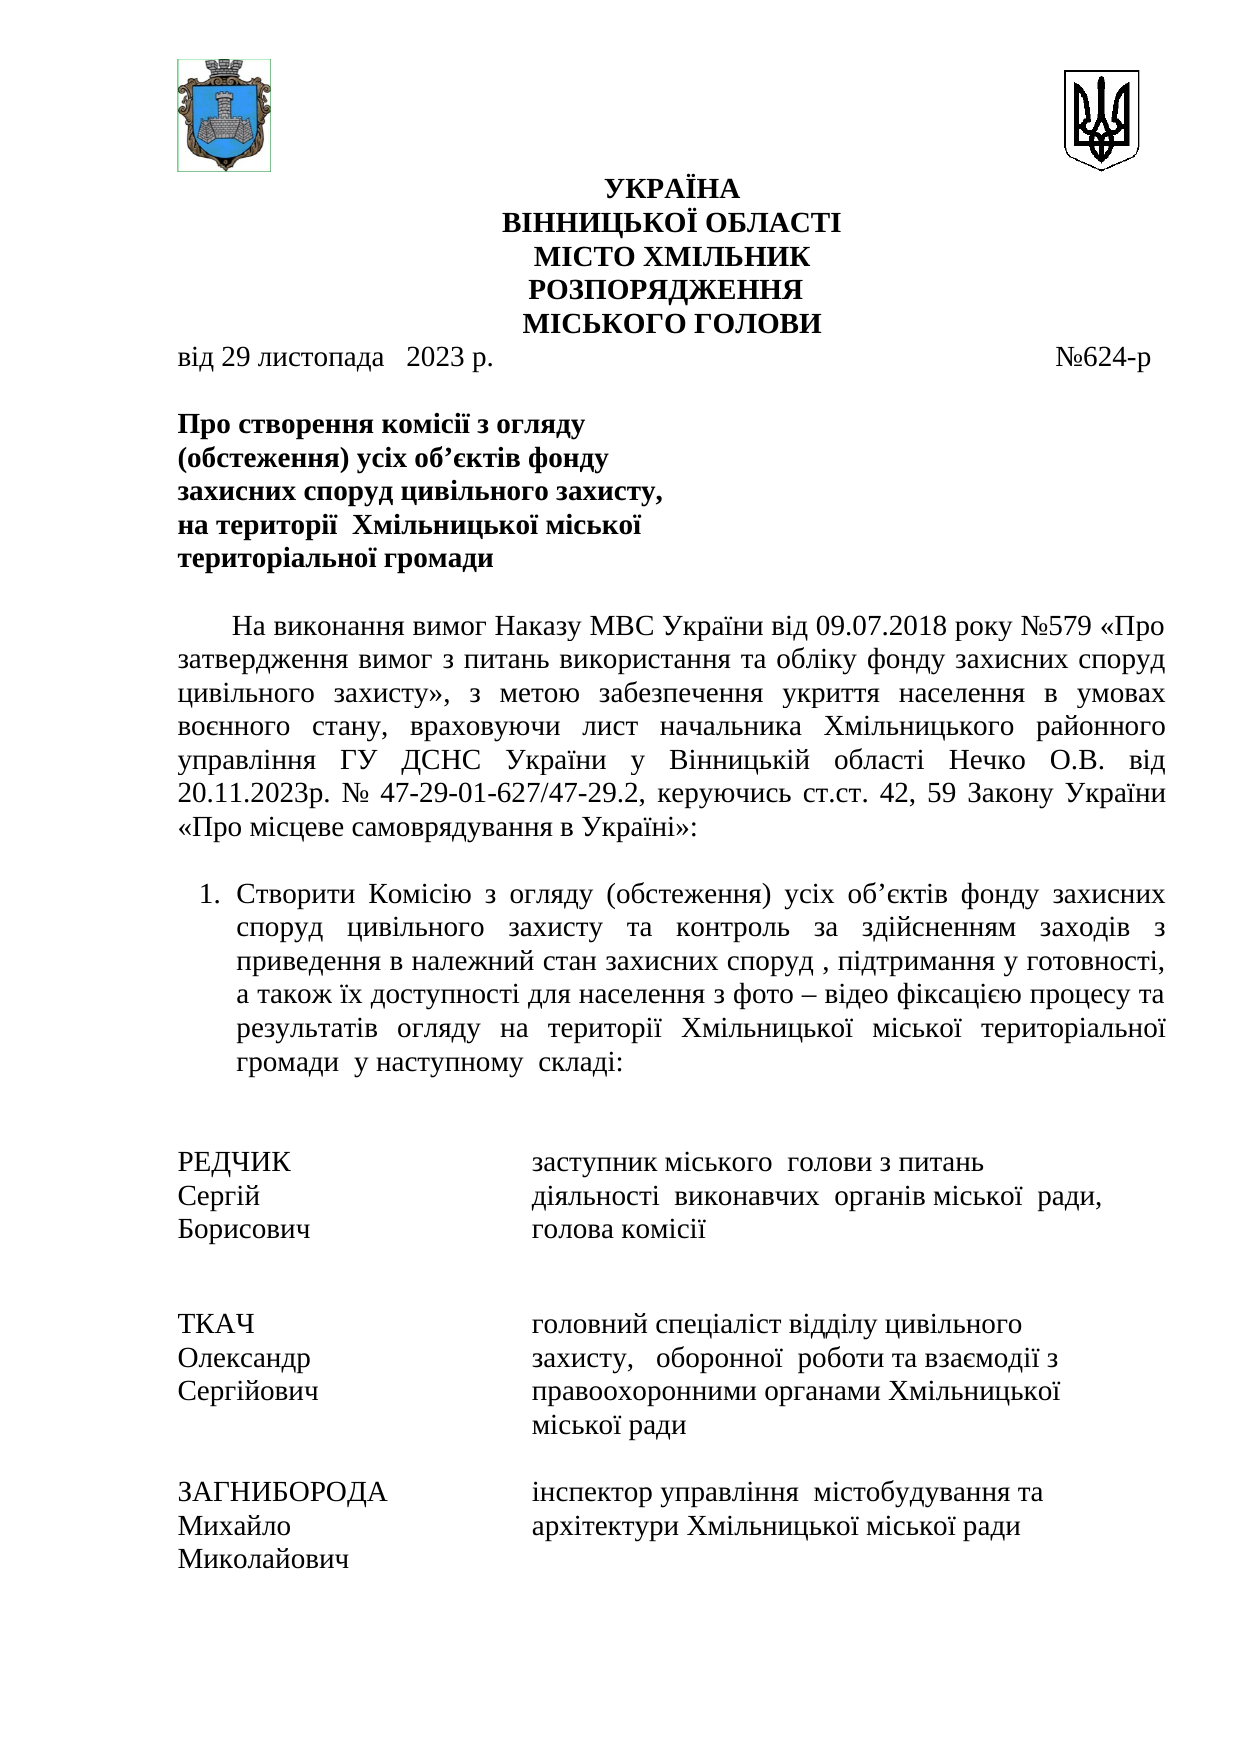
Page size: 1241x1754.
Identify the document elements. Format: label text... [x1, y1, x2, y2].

picture [177, 59, 271, 172]
text інспектор управління містобудування та [532, 1474, 1167, 1508]
picture [1063, 70, 1140, 172]
text Михайло [177, 1508, 458, 1541]
text захисту, оборонної роботи та взаємодії з [502, 1340, 1167, 1373]
text правоохоронними органами Хмільницької [532, 1373, 1167, 1407]
text РОЗПОРЯДЖЕННЯ [177, 272, 1167, 306]
text ТКАЧ [177, 1306, 458, 1340]
text заступник міського голови з питань діяльності виконавчих органів міської ради, [532, 1144, 1167, 1211]
text головний спеціаліст відділу цивільного [502, 1306, 1167, 1340]
text Миколайович [177, 1541, 458, 1575]
text від 29 листопада 2023 р. №624-р [177, 339, 1167, 373]
text Олександр [177, 1340, 458, 1373]
text міської ради [532, 1407, 1167, 1441]
text ЗАГНИБОРОДА [177, 1474, 458, 1508]
text МІСЬКОГО ГОЛОВИ [177, 306, 1167, 339]
text Про створення комісії з огляду (обстеження) усіх об’єктів фонду захисних споруд цивільного захисту, на території Хмільницької міської територіальної громади [177, 406, 694, 574]
text Сергійович [177, 1373, 458, 1407]
text РЕДЧИК [177, 1144, 458, 1178]
text Борисович [177, 1211, 458, 1245]
text Сергій [177, 1178, 458, 1211]
text архітектури Хмільницької міської ради [532, 1508, 1167, 1541]
text МІСТО ХМІЛЬНИК [177, 239, 1167, 272]
text На виконання вимог Наказу МВС України від 09.07.2018 року №579 «Про затвердження вимог з питань використання та обліку фонду захисних споруд цивільного захисту», з метою забезпечення укриття населення в умовах воєнного стану, враховуючи лист начальника Хмільницького районного управління ГУ ДСНС України у Вінницькій області Нечко О.В. від 20.11.2023р. № 47-29-01-627/47-29.2, керуючись ст.ст. 42, 59 Закону України «Про місцеве самоврядування в Україні»: [177, 775, 1167, 842]
text ВІННИЦЬКОЇ ОБЛАСТІ [177, 205, 1167, 239]
text УКРАЇНА [177, 172, 1167, 205]
list Створити Комісію з огляду (обстеження) усіх об’єктів фонду захисних споруд цивільного захисту та контроль за здійсненням заходів з приведення в належний стан захисних споруд , підтримання у готовності, а також їх доступності для населення з фото – відео фіксацією процесу та результатів огляду на території Хмільницької міської територіальної громади у наступному складі: [199, 876, 1167, 1077]
text голова комісії [532, 1211, 1167, 1245]
